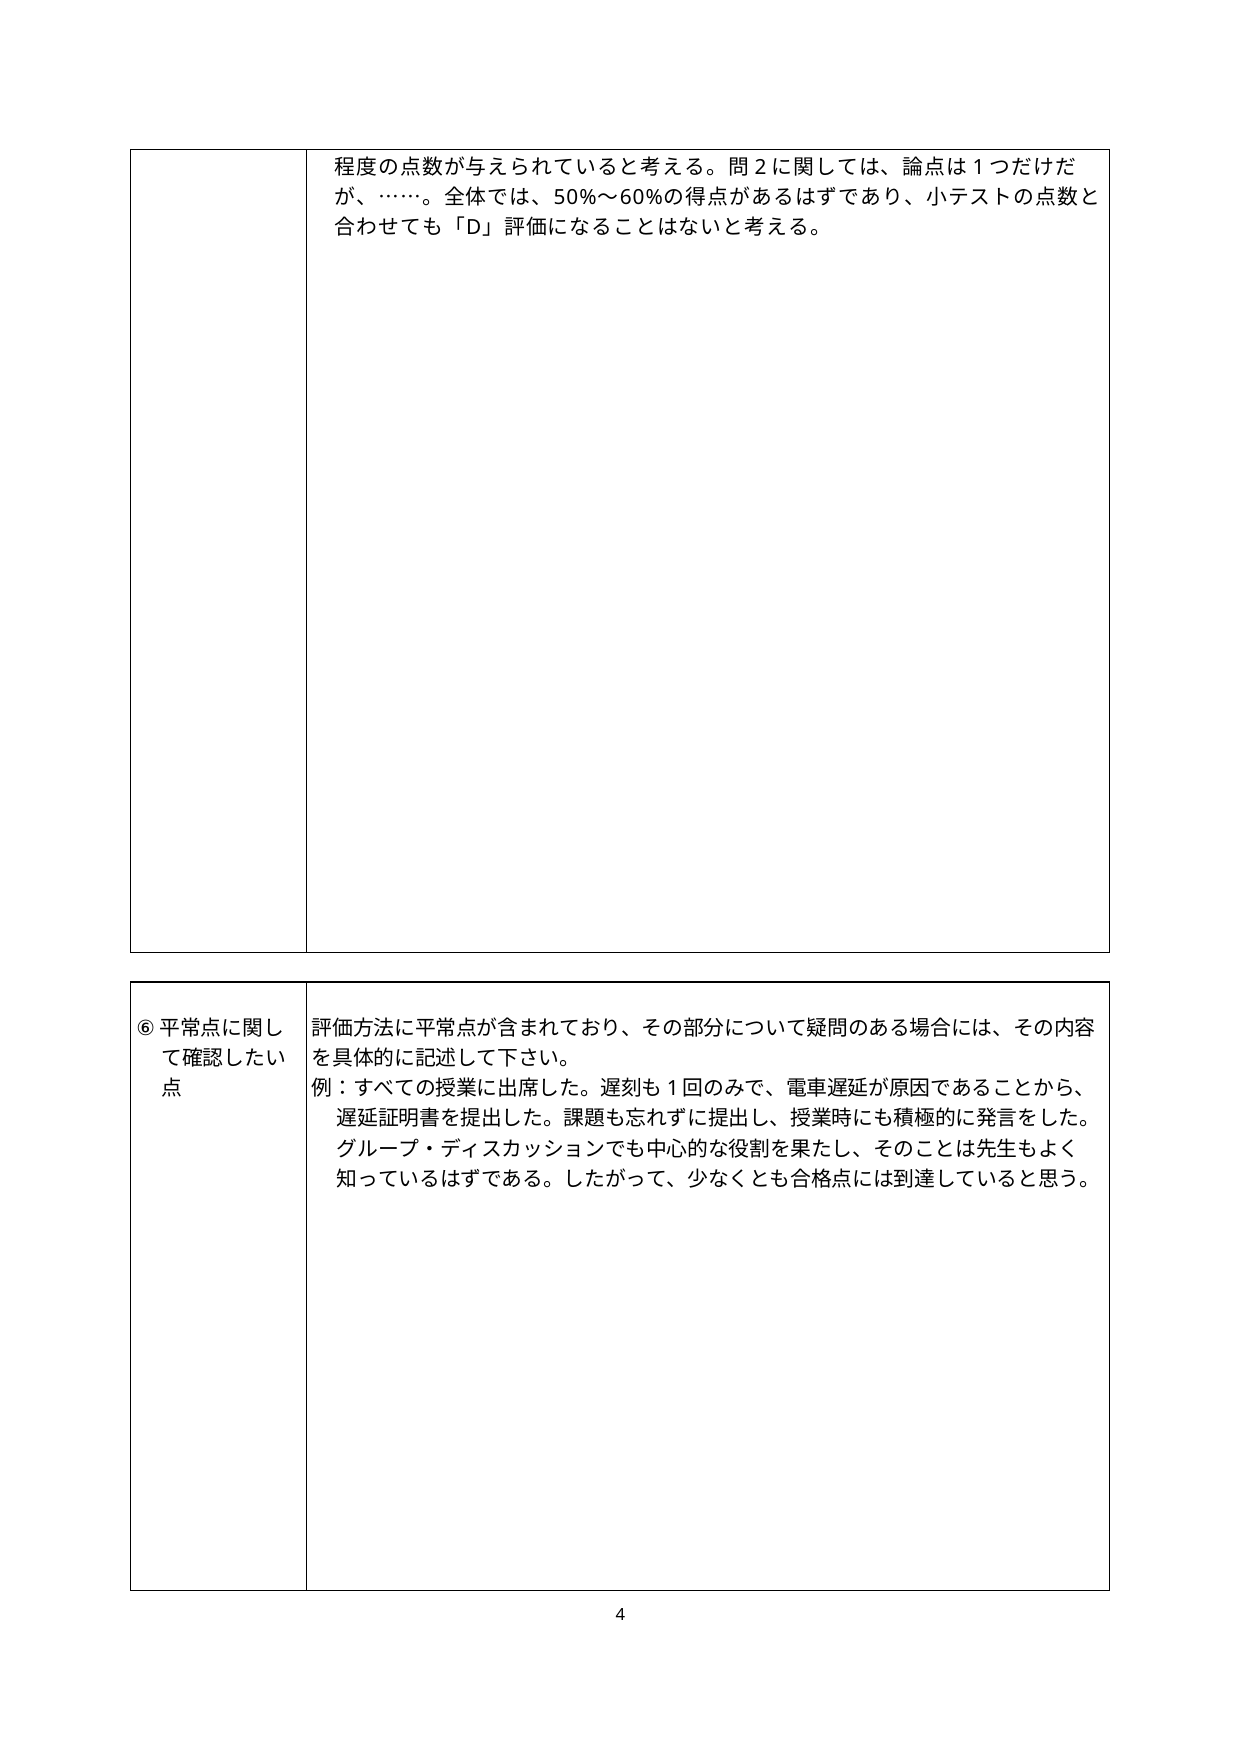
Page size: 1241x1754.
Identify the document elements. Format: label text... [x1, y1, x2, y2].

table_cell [307, 150, 1109, 952]
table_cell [131, 150, 306, 952]
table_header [307, 983, 1109, 1590]
table_header ⑥平常点に関して確認したい点 [131, 983, 306, 1590]
